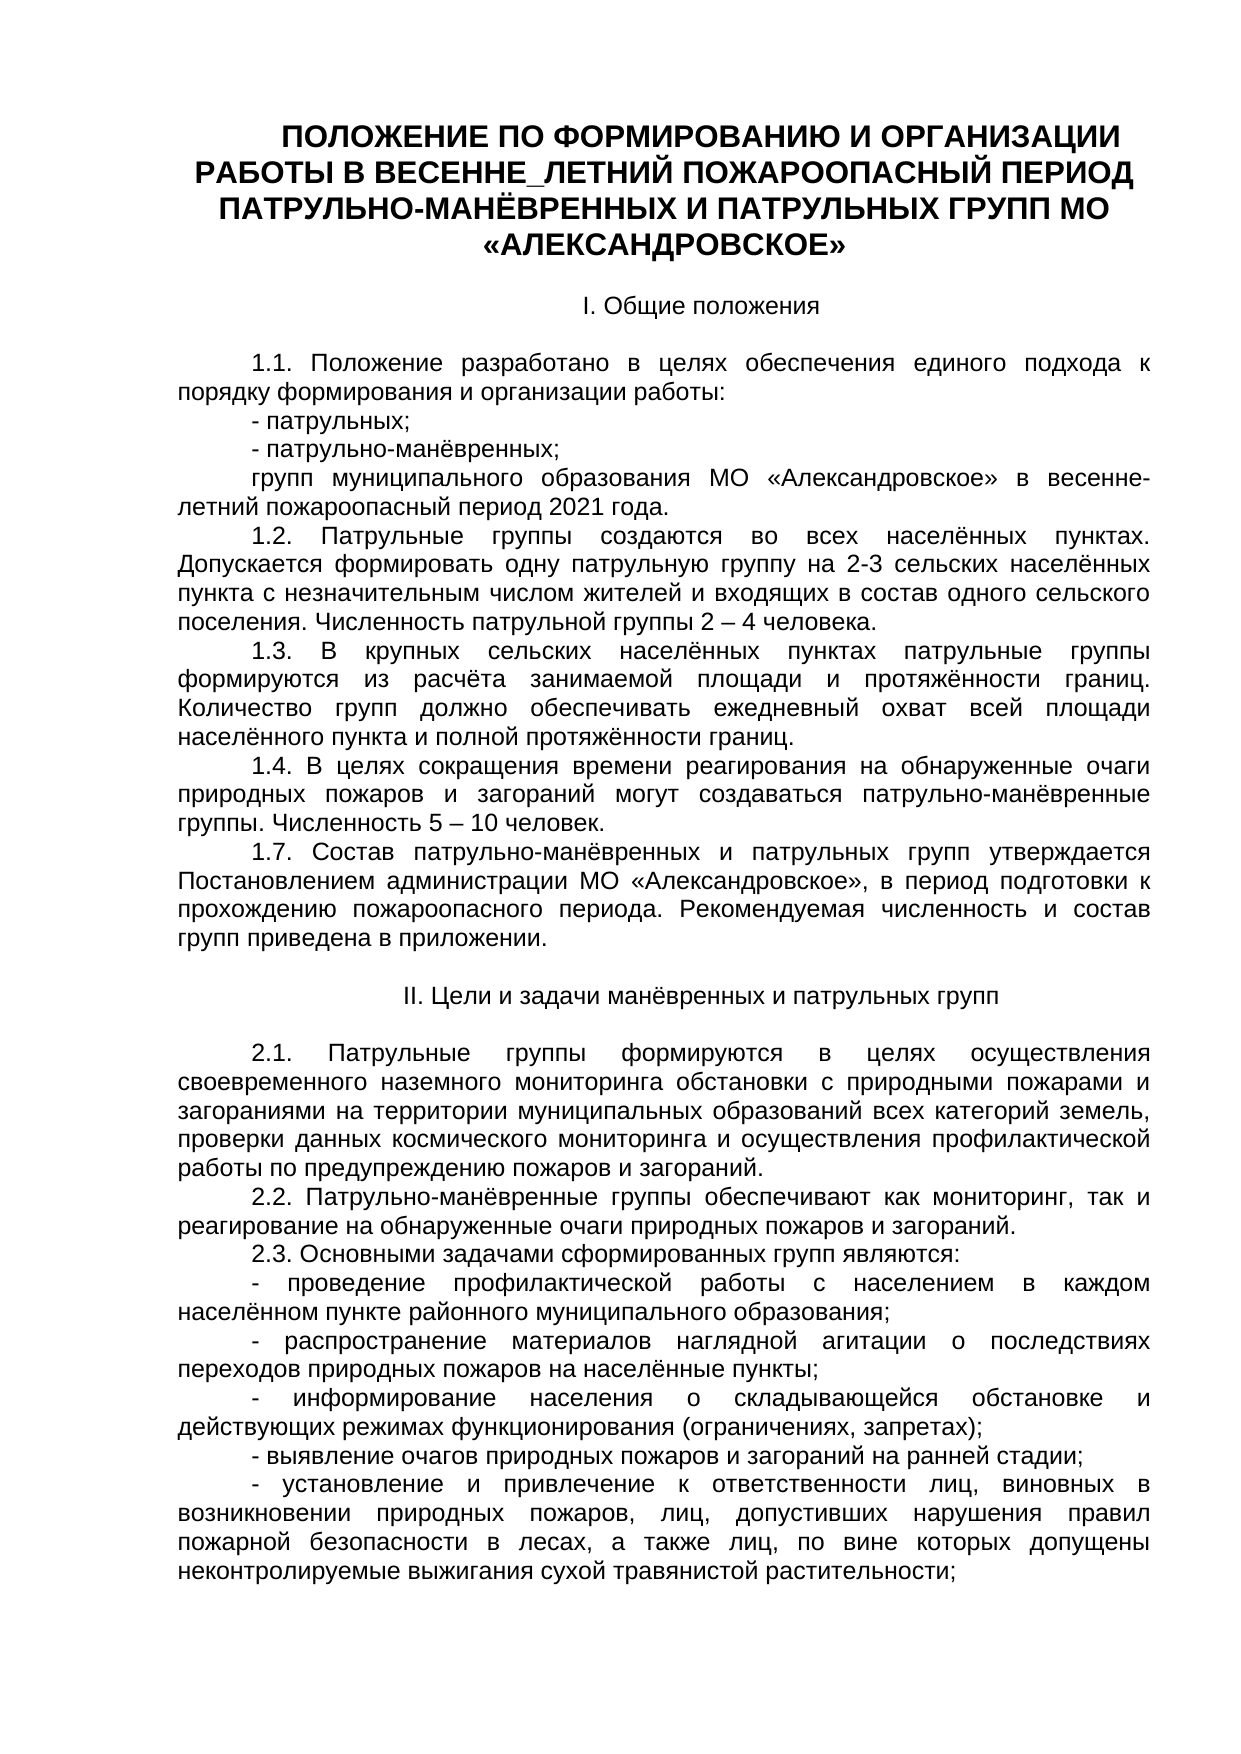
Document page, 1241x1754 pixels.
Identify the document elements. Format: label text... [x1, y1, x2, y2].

text - патрульно-манёвренных; [177, 434, 1152, 463]
text - выявление очагов природных пожаров и загораний на ранней стадии; [177, 1441, 1152, 1469]
text 1.2. Патрульные группы создаются во всех населённых пунктах. Допускается формировать одну патрульную группу на 2-3 сельских населённых пункта с незначительным числом жителей и входящих в состав одного сельского поселения. Численность патрульной группы 2 – 4 человека. [177, 521, 1152, 636]
text 1.7. Состав патрульно-манёвренных и патрульных групп утверждается Постановлением администрации МО «Александровское», в период подготовки к прохождению пожароопасного периода. Рекомендуемая численность и состав групп приведена в приложении. [177, 837, 1152, 952]
text 2.3. Основными задачами сформированных групп являются: [177, 1239, 1152, 1268]
text II. Цели и задачи манёвренных и патрульных групп [177, 981, 1152, 1009]
text - патрульных; [177, 406, 1152, 434]
text ПОЛОЖЕНИЕ ПО ФОРМИРОВАНИЮ И ОРГАНИЗАЦИИ РАБОТЫ В ВЕСЕННЕ_ЛЕТНИЙ ПОЖАРООПАСНЫЙ ПЕРИОД ПАТРУЛЬНО-МАНЁВРЕННЫХ И ПАТРУЛЬНЫХ ГРУПП МО «АЛЕКСАНДРОВСКОЕ» [177, 118, 1152, 262]
text - проведение профилактической работы с населением в каждом населённом пункте районного муниципального образования; [177, 1268, 1152, 1326]
text - информирование населения о складывающейся обстановке и действующих режимах функционирования (ограничениях, запретах); [177, 1383, 1152, 1441]
text 2.1. Патрульные группы формируются в целях осуществления своевременного наземного мониторинга обстановки с природными пожарами и загораниями на территории муниципальных образований всех категорий земель, проверки данных космического мониторинга и осуществления профилактической работы по предупреждению пожаров и загораний. [177, 1038, 1152, 1182]
text 2.2. Патрульно-манёвренные группы обеспечивают как мониторинг, так и реагирование на обнаруженные очаги природных пожаров и загораний. [177, 1182, 1152, 1239]
text I. Общие положения [177, 291, 1152, 319]
text групп муниципального образования МО «Александровское» в весенне-летний пожароопасный период 2021 года. [177, 463, 1152, 521]
text 1.4. В целях сокращения времени реагирования на обнаруженные очаги природных пожаров и загораний могут создаваться патрульно-манёвренные группы. Численность 5 – 10 человек. [177, 751, 1152, 837]
text - установление и привлечение к ответственности лиц, виновных в возникновении природных пожаров, лиц, допустивших нарушения правил пожарной безопасности в лесах, а также лиц, по вине которых допущены неконтролируемые выжигания сухой травянистой растительности; [177, 1469, 1152, 1584]
text 1.3. В крупных сельских населённых пунктах патрульные группы формируются из расчёта занимаемой площади и протяжённости границ. Количество групп должно обеспечивать ежедневный охват всей площади населённого пункта и полной протяжённости границ. [177, 636, 1152, 751]
text - распространение материалов наглядной агитации о последствиях переходов природных пожаров на населённые пункты; [177, 1326, 1152, 1383]
text 1.1. Положение разработано в целях обеспечения единого подхода к порядку формирования и организации работы: [177, 348, 1152, 406]
